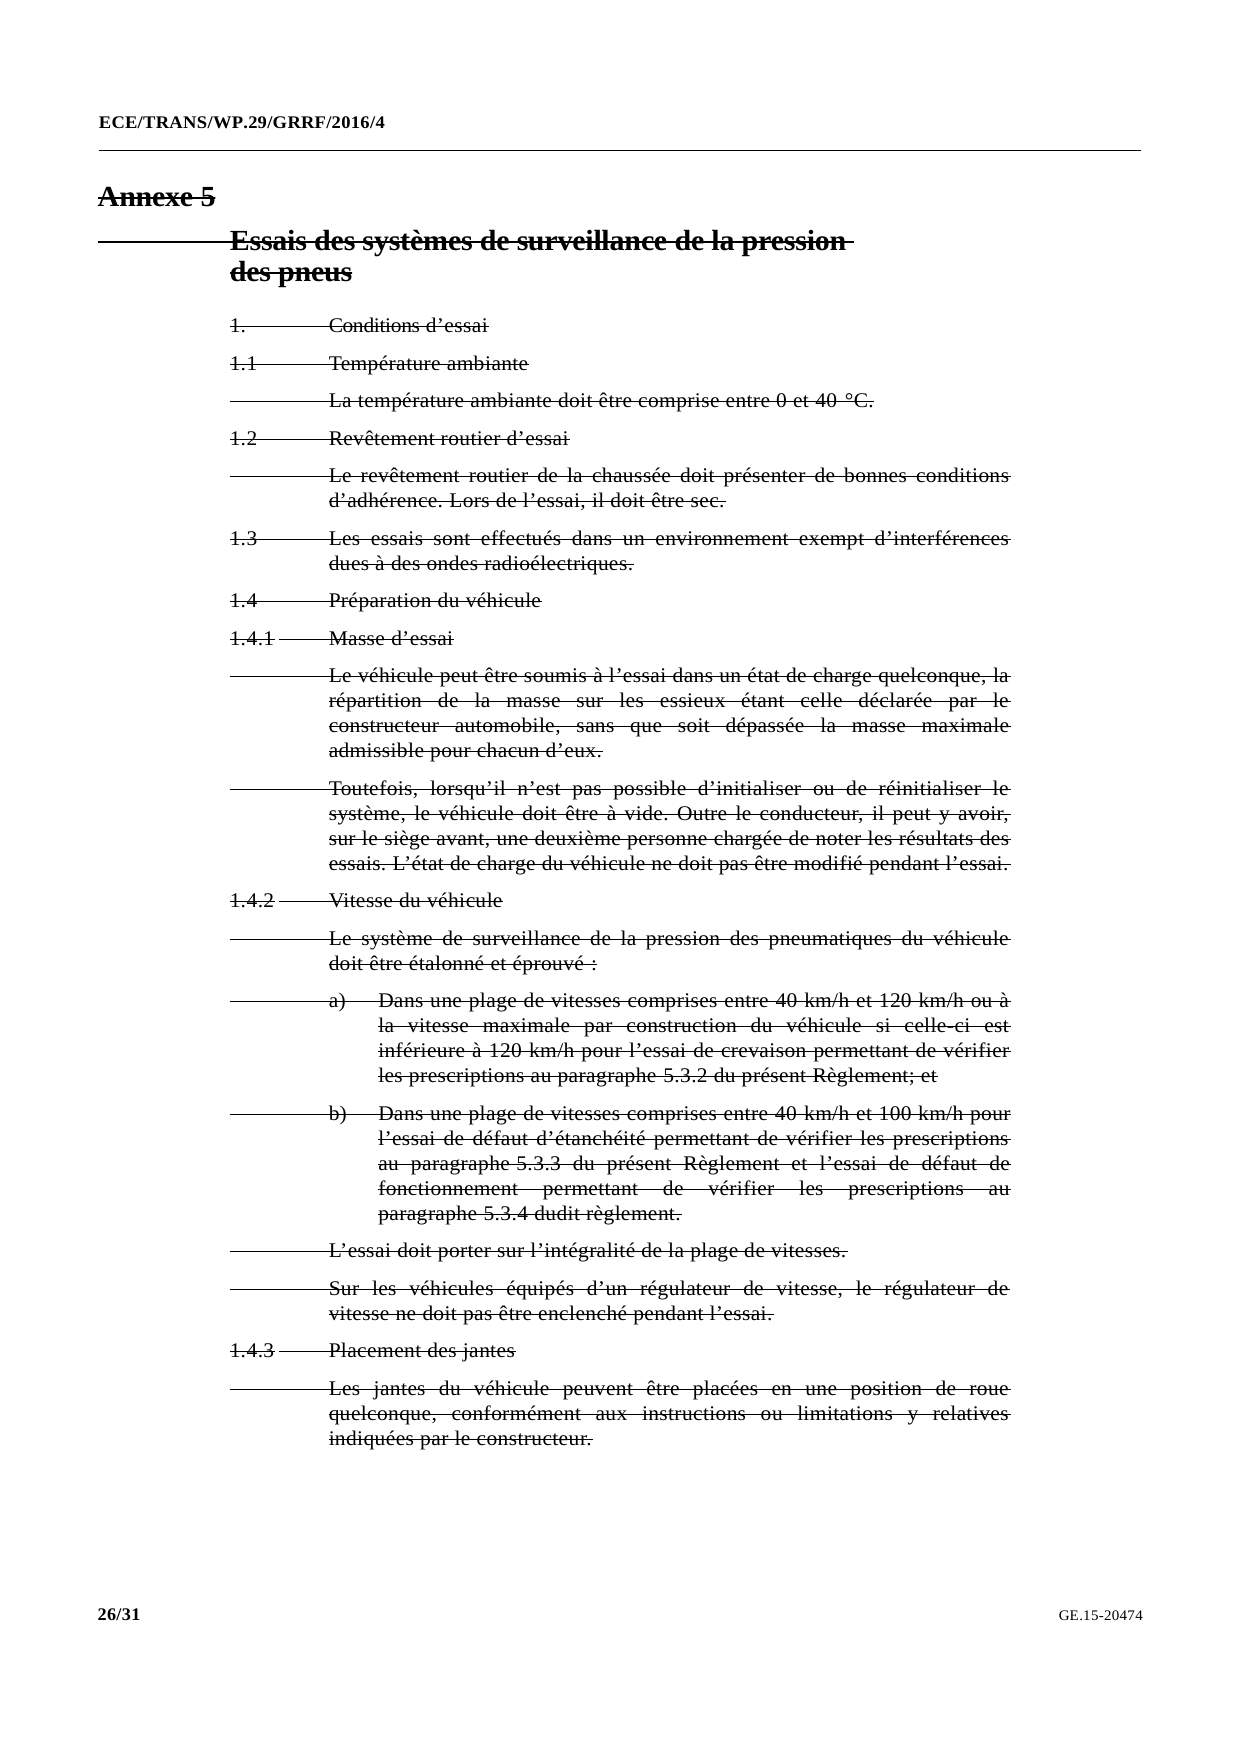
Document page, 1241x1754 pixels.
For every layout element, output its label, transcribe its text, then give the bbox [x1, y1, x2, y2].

text Essais des systèmes de surveillance de la pression des pneus [97, 225, 1011, 288]
text Les jantes du véhicule peuvent être placées en une position de roue quelconque, conformément aux instructions ou limitations y relatives indiquées par le constructeur. [229, 1390, 1011, 1450]
text 1. Conditions d’essai [229, 313, 1011, 338]
text b) Dans une plage de vitesses comprises entre 40 km/h et 100 km/h pour l’essai de défaut d’étanchéité permettant de vérifier les prescriptions au paragraphe 5.3.3 du présent Règlement et l’essai de défaut de fonctionnement permettant de vérifier les prescriptions au paragraphe 5.3.4 dudit règlement. [229, 1115, 1011, 1225]
text 1.2 Revêtement routier d’essai [229, 425, 1011, 450]
text 1.4 Préparation du véhicule [229, 588, 1011, 613]
text 1.4.3 Placement des jantes [229, 1338, 1011, 1363]
text La température ambiante doit être comprise entre 0 et 40 °C. [229, 388, 1011, 413]
text Annexe 5 [97, 181, 1011, 213]
text Sur les véhicules équipés d’un régulateur de vitesse, le régulateur de vitesse ne doit pas être enclenché pendant l’essai. [229, 1275, 1011, 1325]
text Toutefois, lorsqu’il n’est pas possible d’initialiser ou de réinitialiser le système, le véhicule doit être à vide. Outre le conducteur, il peut y avoir, sur le siège avant, une deuxième personne chargée de noter les résultats des essais. L’état de charge du véhicule ne doit pas être modifié pendant l’essai. [229, 790, 1011, 875]
text L’essai doit porter sur l’intégralité de la plage de vitesses. [229, 1238, 1011, 1263]
text a) Dans une plage de vitesses comprises entre 40 km/h et 120 km/h ou à la vitesse maximale par construction du véhicule si celle-ci est inférieure à 120 km/h pour l’essai de crevaison permettant de vérifier les prescriptions au paragraphe 5.3.2 du présent Règlement; et [229, 1002, 1011, 1088]
text Les jantes du véhicule peuvent être placées en une position de roue quelconque, conformément aux instructions ou limitations y relatives indiquées par le constructeur. [229, 1375, 1011, 1389]
text 1.4.2 Vitesse du véhicule [229, 888, 1011, 913]
text 1.1 Température ambiante [229, 350, 1011, 375]
text 1.4.1 Masse d’essai [229, 625, 1011, 650]
text Le revêtement routier de la chaussée doit présenter de bonnes conditions d’adhérence. Lors de l’essai, il doit être sec. [229, 463, 1011, 476]
text Le système de surveillance de la pression des pneumatiques du véhicule doit être étalonné et éprouvé : [229, 940, 1011, 975]
text Le véhicule peut être soumis à l’essai dans un état de charge quelconque, la répartition de la masse sur les essieux étant celle déclarée par le constructeur automobile, sans que soit dépassée la masse maximale admissible pour chacun d’eux. [229, 677, 1011, 763]
text 1.3 Les essais sont effectués dans un environnement exempt d’interférences dues à des ondes radioélectriques. [229, 525, 1011, 539]
text 1.3 Les essais sont effectués dans un environnement exempt d’interférences dues à des ondes radioélectriques. [229, 540, 1011, 575]
text Le système de surveillance de la pression des pneumatiques du véhicule doit être étalonné et éprouvé : [229, 925, 1011, 939]
text Le revêtement routier de la chaussée doit présenter de bonnes conditions d’adhérence. Lors de l’essai, il doit être sec. [229, 477, 1011, 513]
